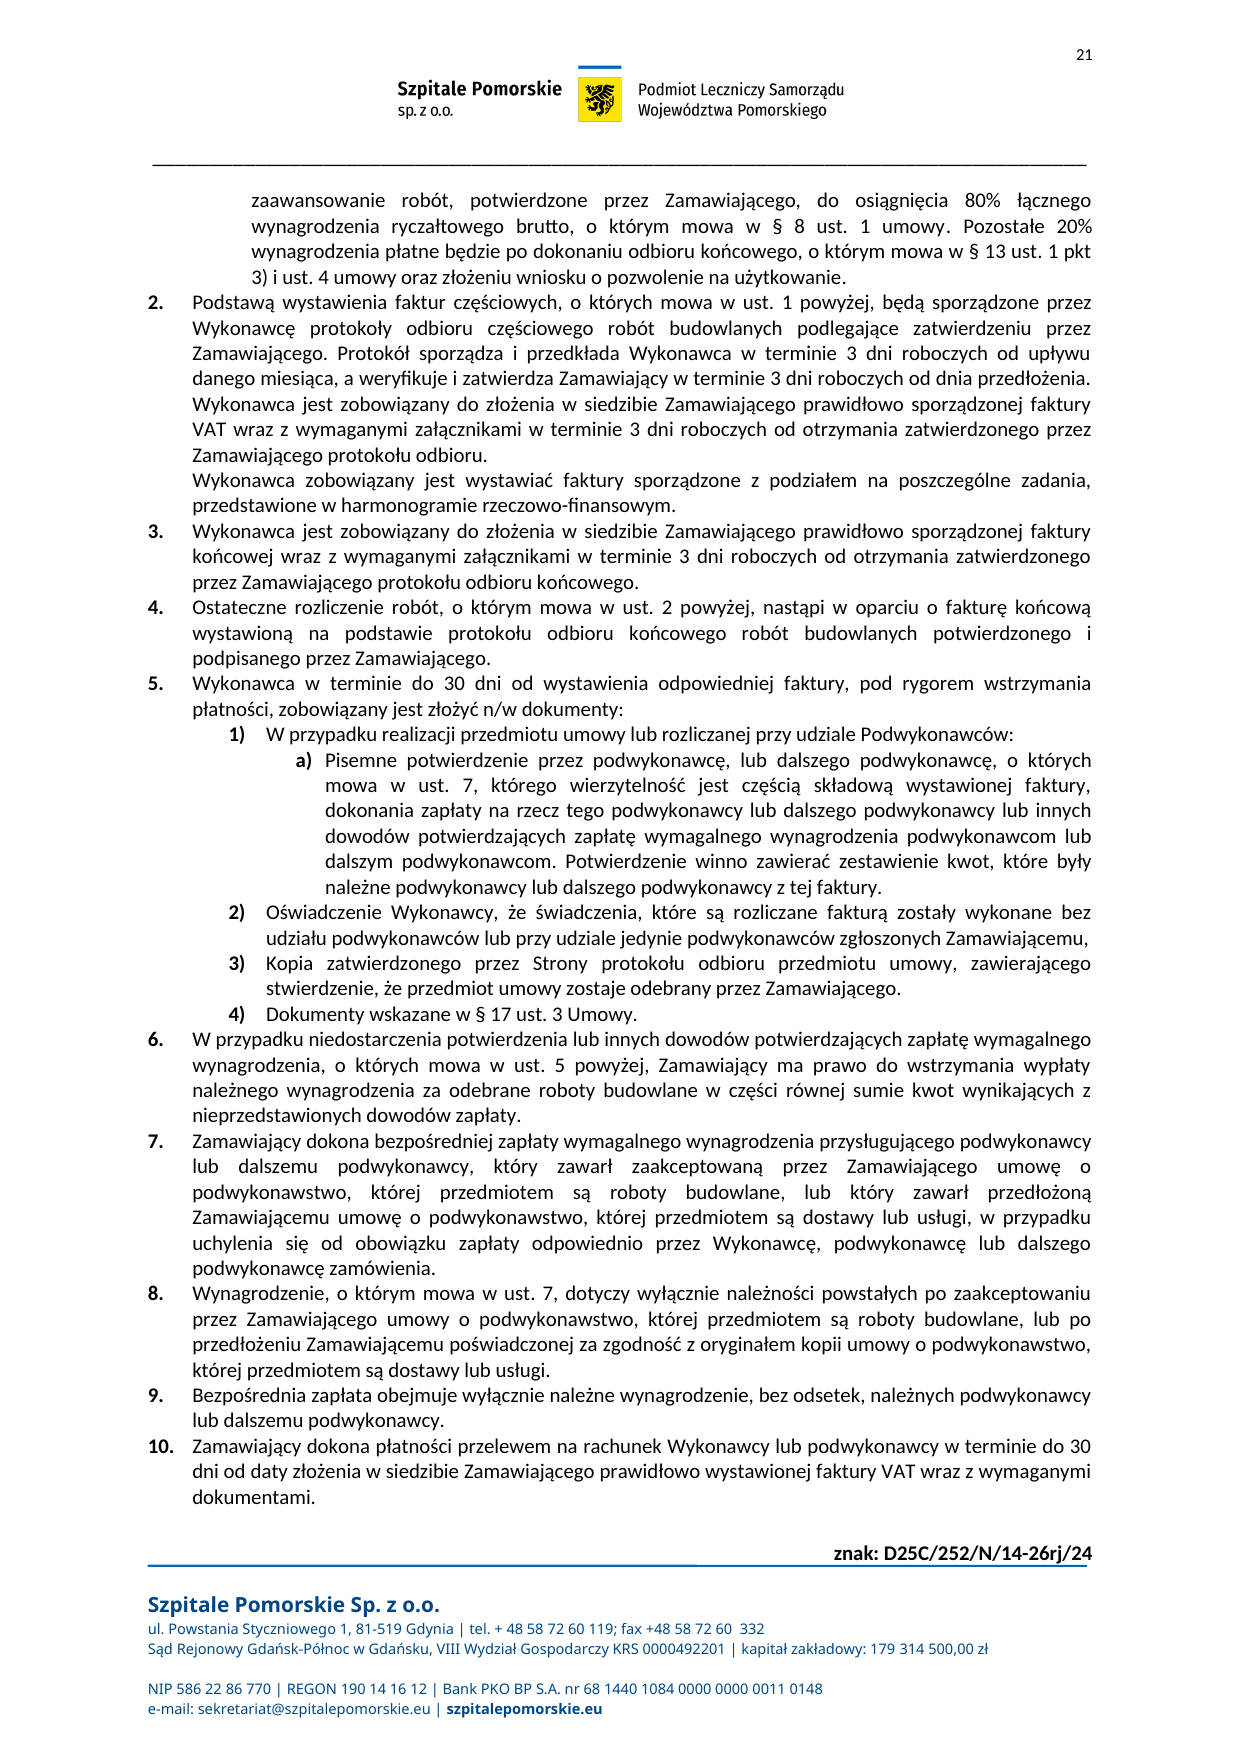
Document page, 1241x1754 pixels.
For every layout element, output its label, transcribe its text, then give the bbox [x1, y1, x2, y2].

picture [396, 64, 845, 123]
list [214, 188, 1092, 289]
text Wykonawca zobowiązany jest wystawiać faktury sporządzone z podziałem na poszczególne zadania, przedstawione w harmonogramie rzeczowo-finansowym. [192, 467, 1092, 518]
list Pisemne potwierdzenie przez podwykonawcę, lub dalszego podwykonawcę, o których mowa w ust. 7, którego wierzytelność jest częścią składową wystawionej faktury, dokonania zapłaty na rzecz tego podwykonawcy lub dalszego podwykonawcy lub innych dowodów potwierdzających zapłatę wymagalnego wynagrodzenia podwykonawcom lub dalszym podwykonawcom. Potwierdzenie winno zawierać zestawienie kwot, które były należne podwykonawcy lub dalszego podwykonawcy z tej faktury. [295, 747, 1092, 899]
list Wykonawca w terminie do 30 dni od wystawienia odpowiedniej faktury, pod rygorem wstrzymania płatności, zobowiązany jest złożyć n/w dokumenty: [148, 671, 1092, 721]
list Ostateczne rozliczenie robót, o którym mowa w ust. 2 powyżej, nastąpi w oparciu o fakturę końcową wystawioną na podstawie protokołu odbioru końcowego robót budowlanych potwierdzonego i podpisanego przez Zamawiającego. [148, 594, 1092, 671]
list Oświadczenie Wykonawcy, że świadczenia, które są rozliczane fakturą zostały wykonane bez udziału podwykonawców lub przy udziale jedynie podwykonawców zgłoszonych Zamawiającemu, [228, 899, 1092, 950]
list Dokumenty wskazane w § 17 ust. 3 Umowy. [228, 1001, 1092, 1026]
list Podstawą wystawienia faktur częściowych, o których mowa w ust. 1 powyżej, będą sporządzone przez Wykonawcę protokoły odbioru częściowego robót budowlanych podlegające zatwierdzeniu przez Zamawiającego. Protokół sporządza i przedkłada Wykonawca w terminie 3 dni roboczych od upływu danego miesiąca, a weryfikuje i zatwierdza Zamawiający w terminie 3 dni roboczych od dnia przedłożenia. Wykonawca jest zobowiązany do złożenia w siedzibie Zamawiającego prawidłowo sporządzonej faktury VAT wraz z wymaganymi załącznikami w terminie 3 dni roboczych od otrzymania zatwierdzonego przez Zamawiającego protokołu odbioru. [148, 289, 1092, 467]
list W przypadku niedostarczenia potwierdzenia lub innych dowodów potwierdzających zapłatę wymagalnego wynagrodzenia, o których mowa w ust. 5 powyżej, Zamawiający ma prawo do wstrzymania wypłaty należnego wynagrodzenia za odebrane roboty budowlane w części równej sumie kwot wynikających z nieprzedstawionych dowodów zapłaty. [148, 1026, 1092, 1128]
list Wynagrodzenie, o którym mowa w ust. 7, dotyczy wyłącznie należności powstałych po zaakceptowaniu przez Zamawiającego umowy o podwykonawstwo, której przedmiotem są roboty budowlane, lub po przedłożeniu Zamawiającemu poświadczonej za zgodność z oryginałem kopii umowy o podwykonawstwo, której przedmiotem są dostawy lub usługi. [148, 1281, 1092, 1382]
list Zamawiający dokona płatności przelewem na rachunek Wykonawcy lub podwykonawcy w terminie do 30 dni od daty złożenia w siedzibie Zamawiającego prawidłowo wystawionej faktury VAT wraz z wymaganymi dokumentami. [148, 1433, 1092, 1509]
list Bezpośrednia zapłata obejmuje wyłącznie należne wynagrodzenie, bez odsetek, należnych podwykonawcy lub dalszemu podwykonawcy. [148, 1382, 1092, 1433]
list Zamawiający dokona bezpośredniej zapłaty wymagalnego wynagrodzenia przysługującego podwykonawcy lub dalszemu podwykonawcy, który zawarł zaakceptowaną przez Zamawiającego umowę o podwykonawstwo, której przedmiotem są roboty budowlane, lub który zawarł przedłożoną Zamawiającemu umowę o podwykonawstwo, której przedmiotem są dostawy lub usługi, w przypadku uchylenia się od obowiązku zapłaty odpowiednio przez Wykonawcę, podwykonawcę lub dalszego podwykonawcę zamówienia. [148, 1128, 1092, 1281]
list Wykonawca jest zobowiązany do złożenia w siedzibie Zamawiającego prawidłowo sporządzonej faktury końcowej wraz z wymaganymi załącznikami w terminie 3 dni roboczych od otrzymania zatwierdzonego przez Zamawiającego protokołu odbioru końcowego. [148, 518, 1092, 594]
list W przypadku realizacji przedmiotu umowy lub rozliczanej przy udziale Podwykonawców: [228, 721, 1092, 747]
list Kopia zatwierdzonego przez Strony protokołu odbioru przedmiotu umowy, zawierającego stwierdzenie, że przedmiot umowy zostaje odebrany przez Zamawiającego. [228, 950, 1092, 1001]
